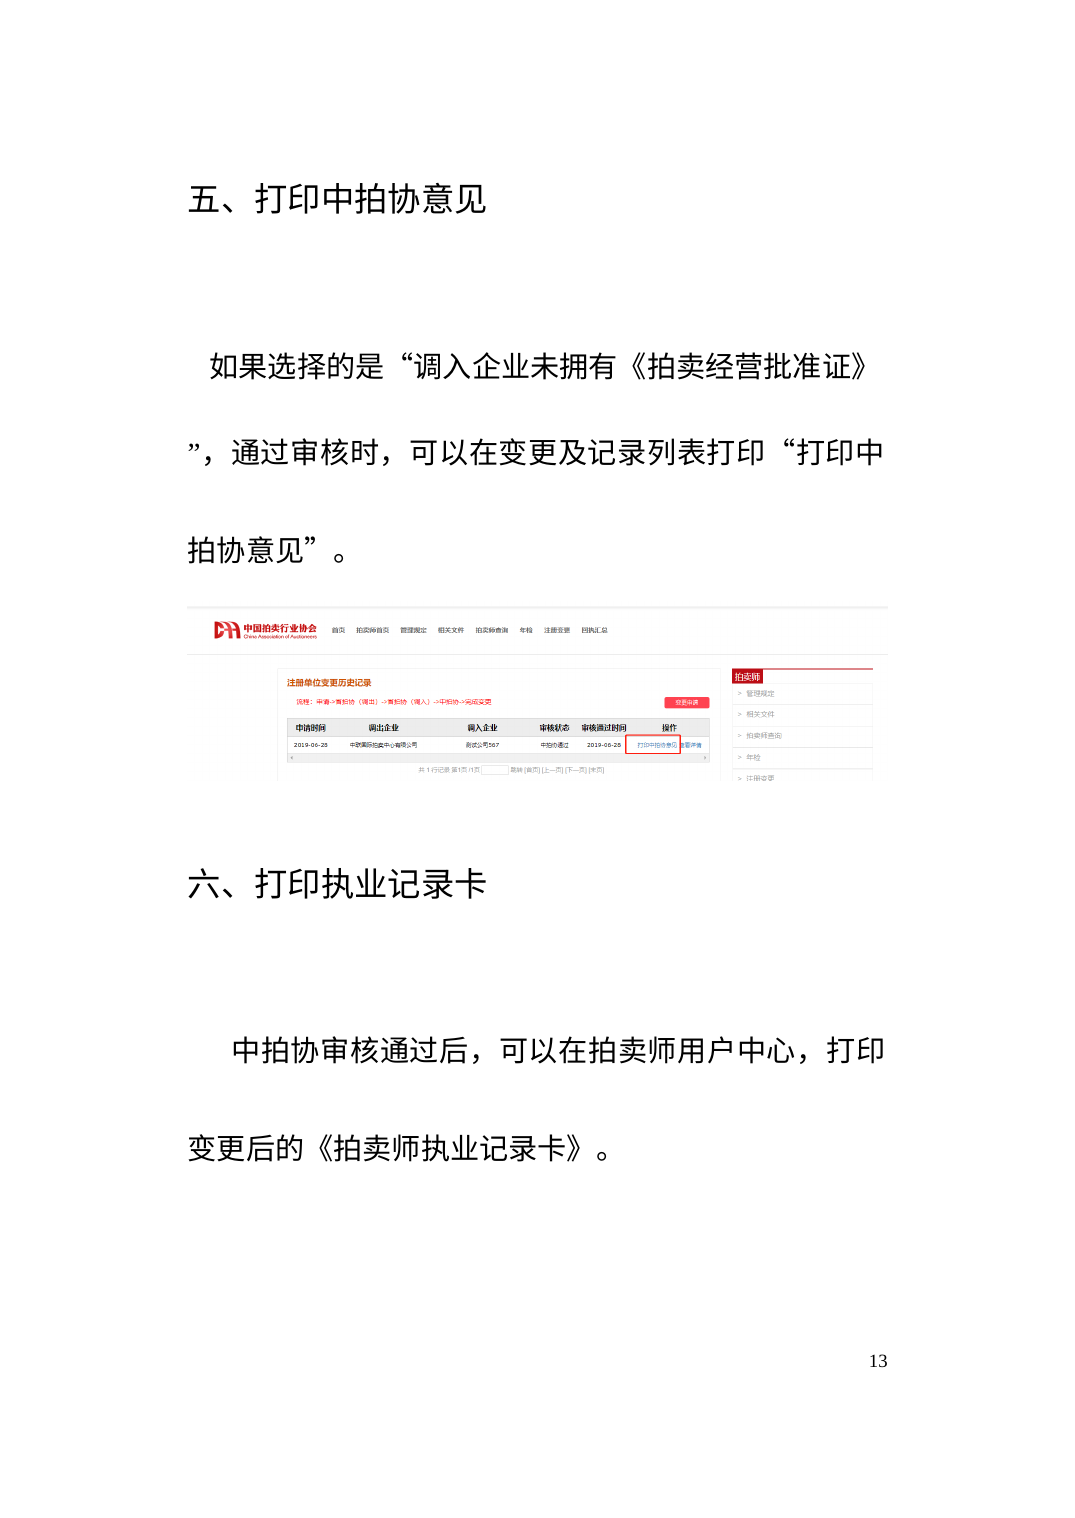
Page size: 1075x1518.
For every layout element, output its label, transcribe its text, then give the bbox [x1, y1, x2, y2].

subtitle 五、打印中拍协意见 [187, 165, 887, 230]
text ”，通过审核时，可以在变更及记录列表打印“打印中拍协意见”。 [187, 418, 887, 581]
text 如果选择的是“调入企业未拥有《拍卖经营批准证》 [187, 332, 887, 397]
subtitle 六、打印执业记录卡 [187, 849, 887, 914]
picture [187, 601, 888, 781]
text 中拍协审核通过后，可以在拍卖师用户中心，打印变更后的《拍卖师执业记录卡》。 [187, 1016, 887, 1179]
